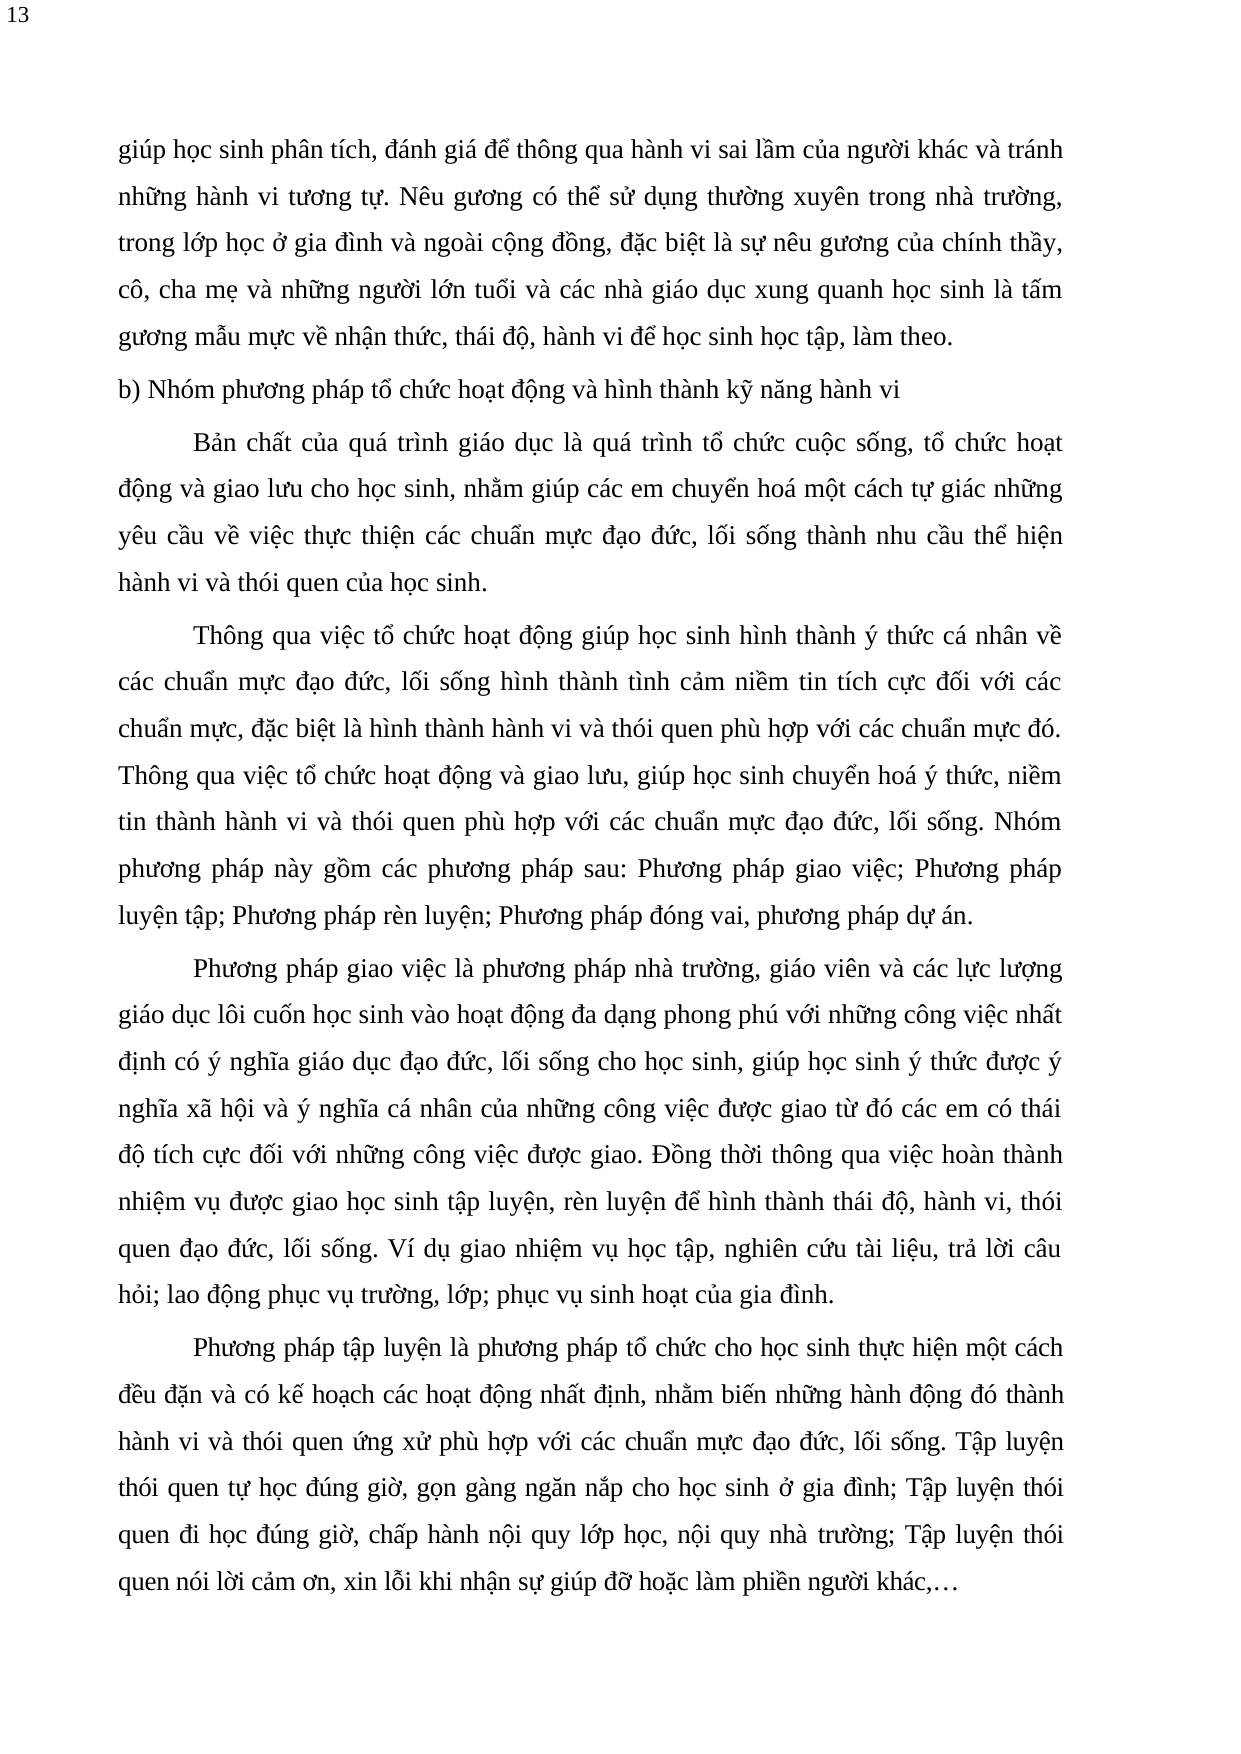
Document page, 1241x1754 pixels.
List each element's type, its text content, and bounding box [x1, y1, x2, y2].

list Nhóm phương pháp tổ chức hoạt động và hình thành kỹ năng hành vi [118, 373, 1201, 404]
text Bản chất của quá trình giáo dục là quá trình tổ chức cuộc sống, tổ chức hoạt động và giao lưu cho học sinh, nhằm giúp các em chuyển hoá một cách tự giác những yêu cầu về việc thực thiện các chuẩn mực đạo đức, lối sống thành nhu cầu thể hiện hành vi và thói quen của học sinh. [118, 426, 1064, 597]
text Thông qua việc tổ chức hoạt động giúp học sinh hình thành ý thức cá nhân về các chuẩn mực đạo đức, lối sống hình thành tình cảm niềm tin tích cực đối với các chuẩn mực, đặc biệt là hình thành hành vi và thói quen phù hợp với các chuẩn mực đó. Thông qua việc tổ chức hoạt động và giao lưu, giúp học sinh chuyển hoá ý thức, niềm tin thành hành vi và thói quen phù hợp với các chuẩn mực đạo đức, lối sống. Nhóm phương pháp này gồm các phương pháp sau: Phương pháp giao việc; Phương pháp luyện tập; Phương pháp rèn luyện; Phương pháp đóng vai, phương pháp dự án. [118, 619, 1064, 930]
text Phương pháp giao việc là phương pháp nhà trường, giáo viên và các lực lượng giáo dục lôi cuốn học sinh vào hoạt động đa dạng phong phú với những công việc nhất định có ý nghĩa giáo dục đạo đức, lối sống cho học sinh, giúp học sinh ý thức được ý nghĩa xã hội và ý nghĩa cá nhân của những công việc được giao từ đó các em có thái độ tích cực đối với những công việc được giao. Đồng thời thông qua việc hoàn thành nhiệm vụ được giao học sinh tập luyện, rèn luyện để hình thành thái độ, hành vi, thói quen đạo đức, lối sống. Ví dụ giao nhiệm vụ học tập, nghiên cứu tài liệu, trả lời câu hỏi; lao động phục vụ trường, lớp; phục vụ sinh hoạt của gia đình. [118, 952, 1064, 1310]
text giúp học sinh phân tích, đánh giá để thông qua hành vi sai lầm của người khác và tránh những hành vi tương tự. Nêu gương có thể sử dụng thường xuyên trong nhà trường, trong lớp học ở gia đình và ngoài cộng đồng, đặc biệt là sự nêu gương của chính thầy, cô, cha mẹ và những người lớn tuổi và các nhà giáo dục xung quanh học sinh là tấm gương mẫu mực về nhận thức, thái độ, hành vi để học sinh học tập, làm theo. [118, 133, 1064, 351]
text Phương pháp tập luyện là phương pháp tổ chức cho học sinh thực hiện một cách đều đặn và có kế hoạch các hoạt động nhất định, nhằm biến những hành động đó thành hành vi và thói quen ứng xử phù hợp với các chuẩn mực đạo đức, lối sống. Tập luyện thói quen tự học đúng giờ, gọn gàng ngăn nắp cho học sinh ở gia đình; Tập luyện thói quen đi học đúng giờ, chấp hành nội quy lớp học, nội quy nhà trường; Tập luyện thói quen nói lời cảm ơn, xin lỗi khi nhận sự giúp đỡ hoặc làm phiền người khác,… [118, 1332, 1064, 1596]
